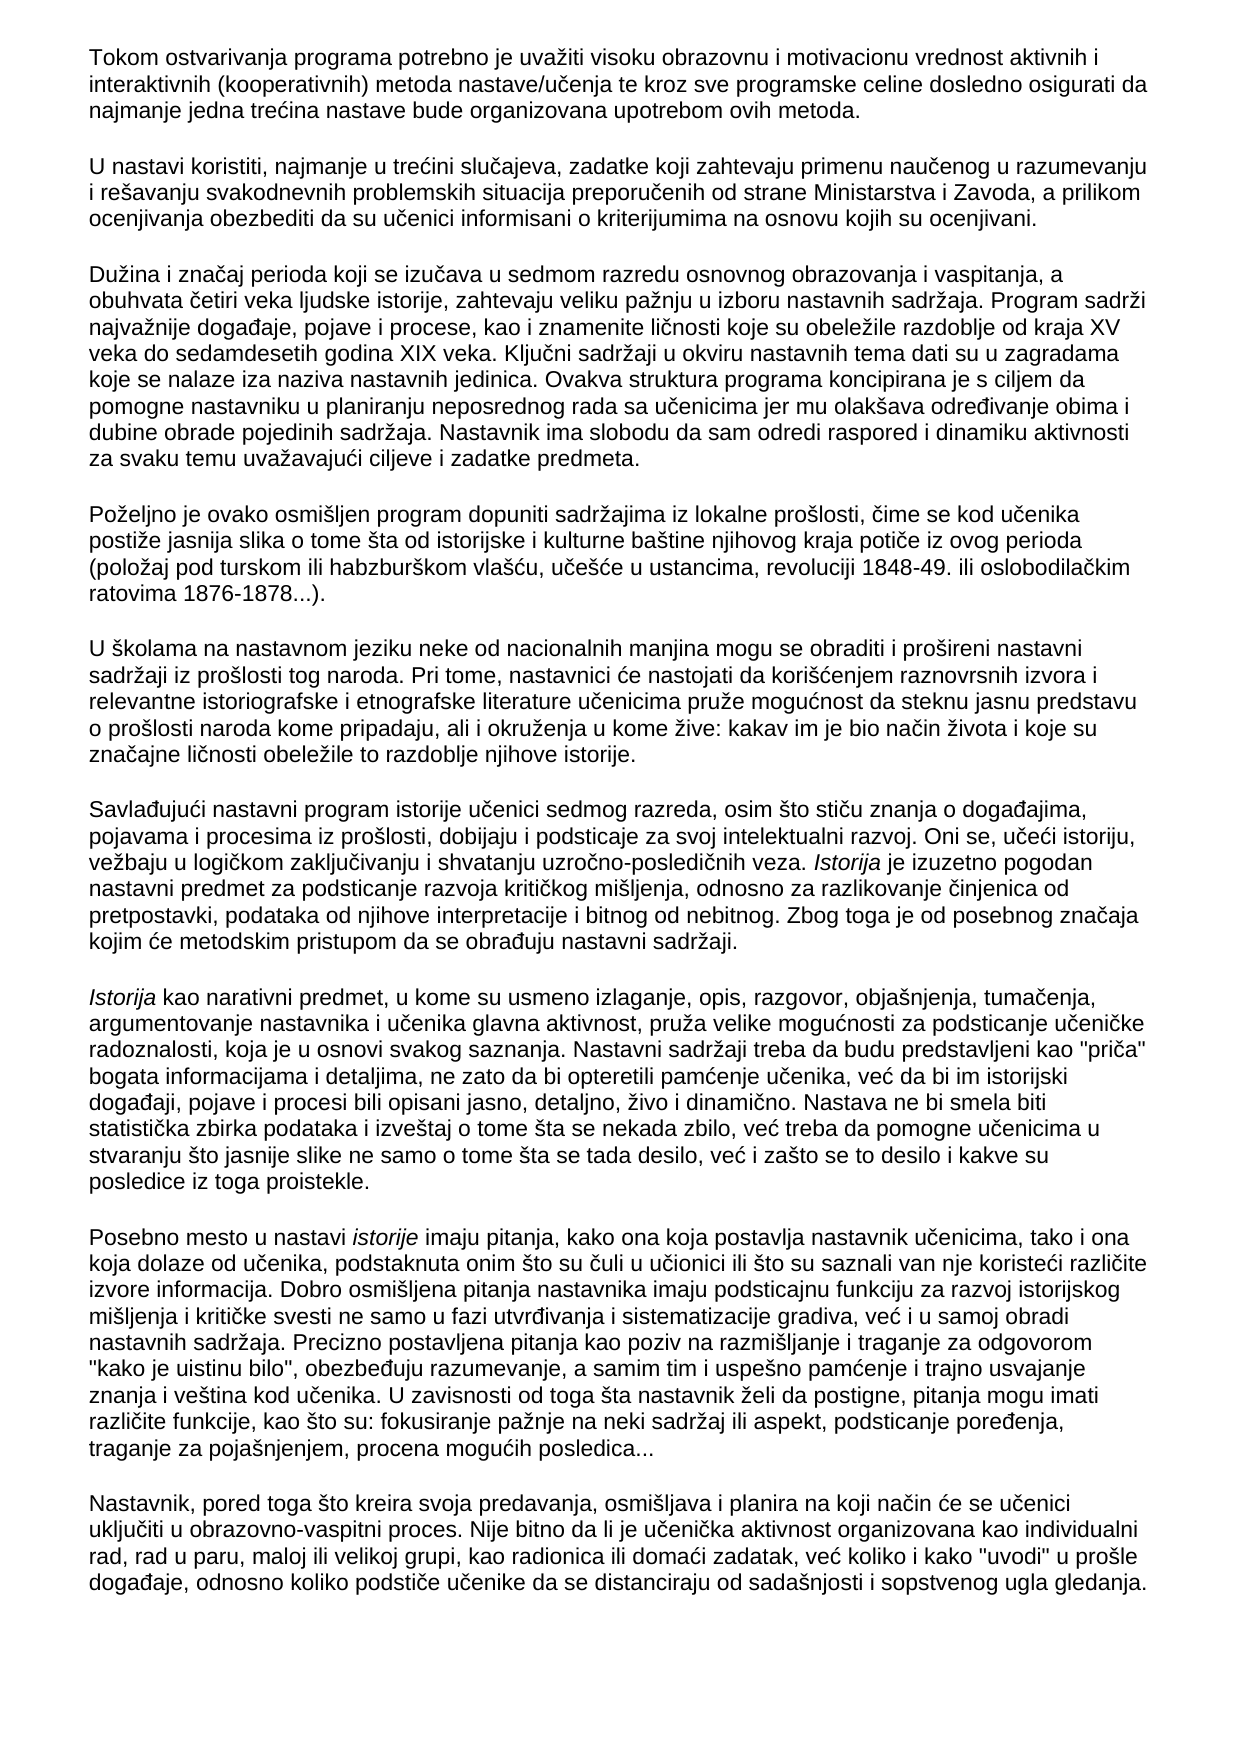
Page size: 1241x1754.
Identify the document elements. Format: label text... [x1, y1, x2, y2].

text Nastavnik, pored toga što kreira svoja predavanja, osmišljava i planira na koji način će se učenici uključiti u obrazovno-vaspitni proces. Nije bitno da li je učenička aktivnost organizovana kao individualni rad, rad u paru, maloj ili velikoj grupi, kao radionica ili domaći zadatak, već koliko i kako "uvodi" u prošle događaje, odnosno koliko podstiče učenike da se distanciraju od sadašnjosti i sopstvenog ugla gledanja. [89, 1490, 1152, 1595]
text Poželjno je ovako osmišljen program dopuniti sadržajima iz lokalne prošlosti, čime se kod učenika postiže jasnija slika o tome šta od istorijske i kulturne baštine njihovog kraja potiče iz ovog perioda (položaj pod turskom ili habzburškom vlašću, učešće u ustancima, revoluciji 1848-49. ili oslobodilačkim ratovima 1876-1878...). [89, 501, 1152, 606]
text U nastavi koristiti, najmanje u trećini slučajeva, zadatke koji zahtevaju primenu naučenog u razumevanju i rešavanju svakodnevnih problemskih situacija preporučenih od strane Ministarstva i Zavoda, a prilikom ocenjivanja obezbediti da su učenici informisani o kriterijumima na osnovu kojih su ocenjivani. [89, 153, 1152, 232]
text Dužina i značaj perioda koji se izučava u sedmom razredu osnovnog obrazovanja i vaspitanja, a obuhvata četiri veka ljudske istorije, zahtevaju veliku pažnju u izboru nastavnih sadržaja. Program sadrži najvažnije događaje, pojave i procese, kao i znamenite ličnosti koje su obeležile razdoblje od kraja XV veka do sedamdesetih godina XIX veka. Ključni sadržaji u okviru nastavnih tema dati su u zagradama koje se nalaze iza naziva nastavnih jedinica. Ovakva struktura programa koncipirana je s ciljem da pomogne nastavniku u planiranju neposrednog rada sa učenicima jer mu olakšava određivanje obima i dubine obrade pojedinih sadržaja. Nastavnik ima slobodu da sam odredi raspored i dinamiku aktivnosti za svaku temu uvažavajući ciljeve i zadatke predmeta. [89, 261, 1152, 472]
text Posebno mesto u nastavi istorije imaju pitanja, kako ona koja postavlja nastavnik učenicima, tako i ona koja dolaze od učenika, podstaknuta onim što su čuli u učionici ili što su saznali van nje koristeći različite izvore informacija. Dobro osmišljena pitanja nastavnika imaju podsticajnu funkciju za razvoj istorijskog mišljenja i kritičke svesti ne samo u fazi utvrđivanja i sistematizacije gradiva, već i u samoj obradi nastavnih sadržaja. Precizno postavljena pitanja kao poziv na razmišljanje i traganje za odgovorom "kako je uistinu bilo", obezbeđuju razumevanje, a samim tim i uspešno pamćenje i trajno usvajanje znanja i veština kod učenika. U zavisnosti od toga šta nastavnik želi da postigne, pitanja mogu imati različite funkcije, kao što su: fokusiranje pažnje na neki sadržaj ili aspekt, podsticanje poređenja, traganje za pojašnjenjem, procena mogućih posledica... [89, 1224, 1152, 1461]
text Istorija kao narativni predmet, u kome su usmeno izlaganje, opis, razgovor, objašnjenja, tumačenja, argumentovanje nastavnika i učenika glavna aktivnost, pruža velike mogućnosti za podsticanje učeničke radoznalosti, koja je u osnovi svakog saznanja. Nastavni sadržaji treba da budu predstavljeni kao "priča" bogata informacijama i detaljima, ne zato da bi opteretili pamćenje učenika, već da bi im istorijski događaji, pojave i procesi bili opisani jasno, detaljno, živo i dinamično. Nastava ne bi smela biti statistička zbirka podataka i izveštaj o tome šta se nekada zbilo, već treba da pomogne učenicima u stvaranju što jasnije slike ne samo o tome šta se tada desilo, već i zašto se to desilo i kakve su posledice iz toga proistekle. [89, 984, 1152, 1194]
text U školama na nastavnom jeziku neke od nacionalnih manjina mogu se obraditi i prošireni nastavni sadržaji iz prošlosti tog naroda. Pri tome, nastavnici će nastojati da korišćenjem raznovrsnih izvora i relevantne istoriografske i etnografske literature učenicima pruže mogućnost da steknu jasnu predstavu o prošlosti naroda kome pripadaju, ali i okruženja u kome žive: kakav im je bio način života i koje su značajne ličnosti obeležile to razdoblje njihove istorije. [89, 635, 1152, 767]
text Savlađujući nastavni program istorije učenici sedmog razreda, osim što stiču znanja o događajima, pojavama i procesima iz prošlosti, dobijaju i podsticaje za svoj intelektualni razvoj. Oni se, učeći istoriju, vežbaju u logičkom zaključivanju i shvatanju uzročno-posledičnih veza. Istorija je izuzetno pogodan nastavni predmet za podsticanje razvoja kritičkog mišljenja, odnosno za razlikovanje činjenica od pretpostavki, podataka od njihove interpretacije i bitnog od nebitnog. Zbog toga je od posebnog značaja kojim će metodskim pristupom da se obrađuju nastavni sadržaji. [89, 796, 1152, 954]
text Tokom ostvarivanja programa potrebno je uvažiti visoku obrazovnu i motivacionu vrednost aktivnih i interaktivnih (kooperativnih) metoda nastave/učenja te kroz sve programske celine dosledno osigurati da najmanje jedna trećina nastave bude organizovana upotrebom ovih metoda. [89, 44, 1152, 123]
